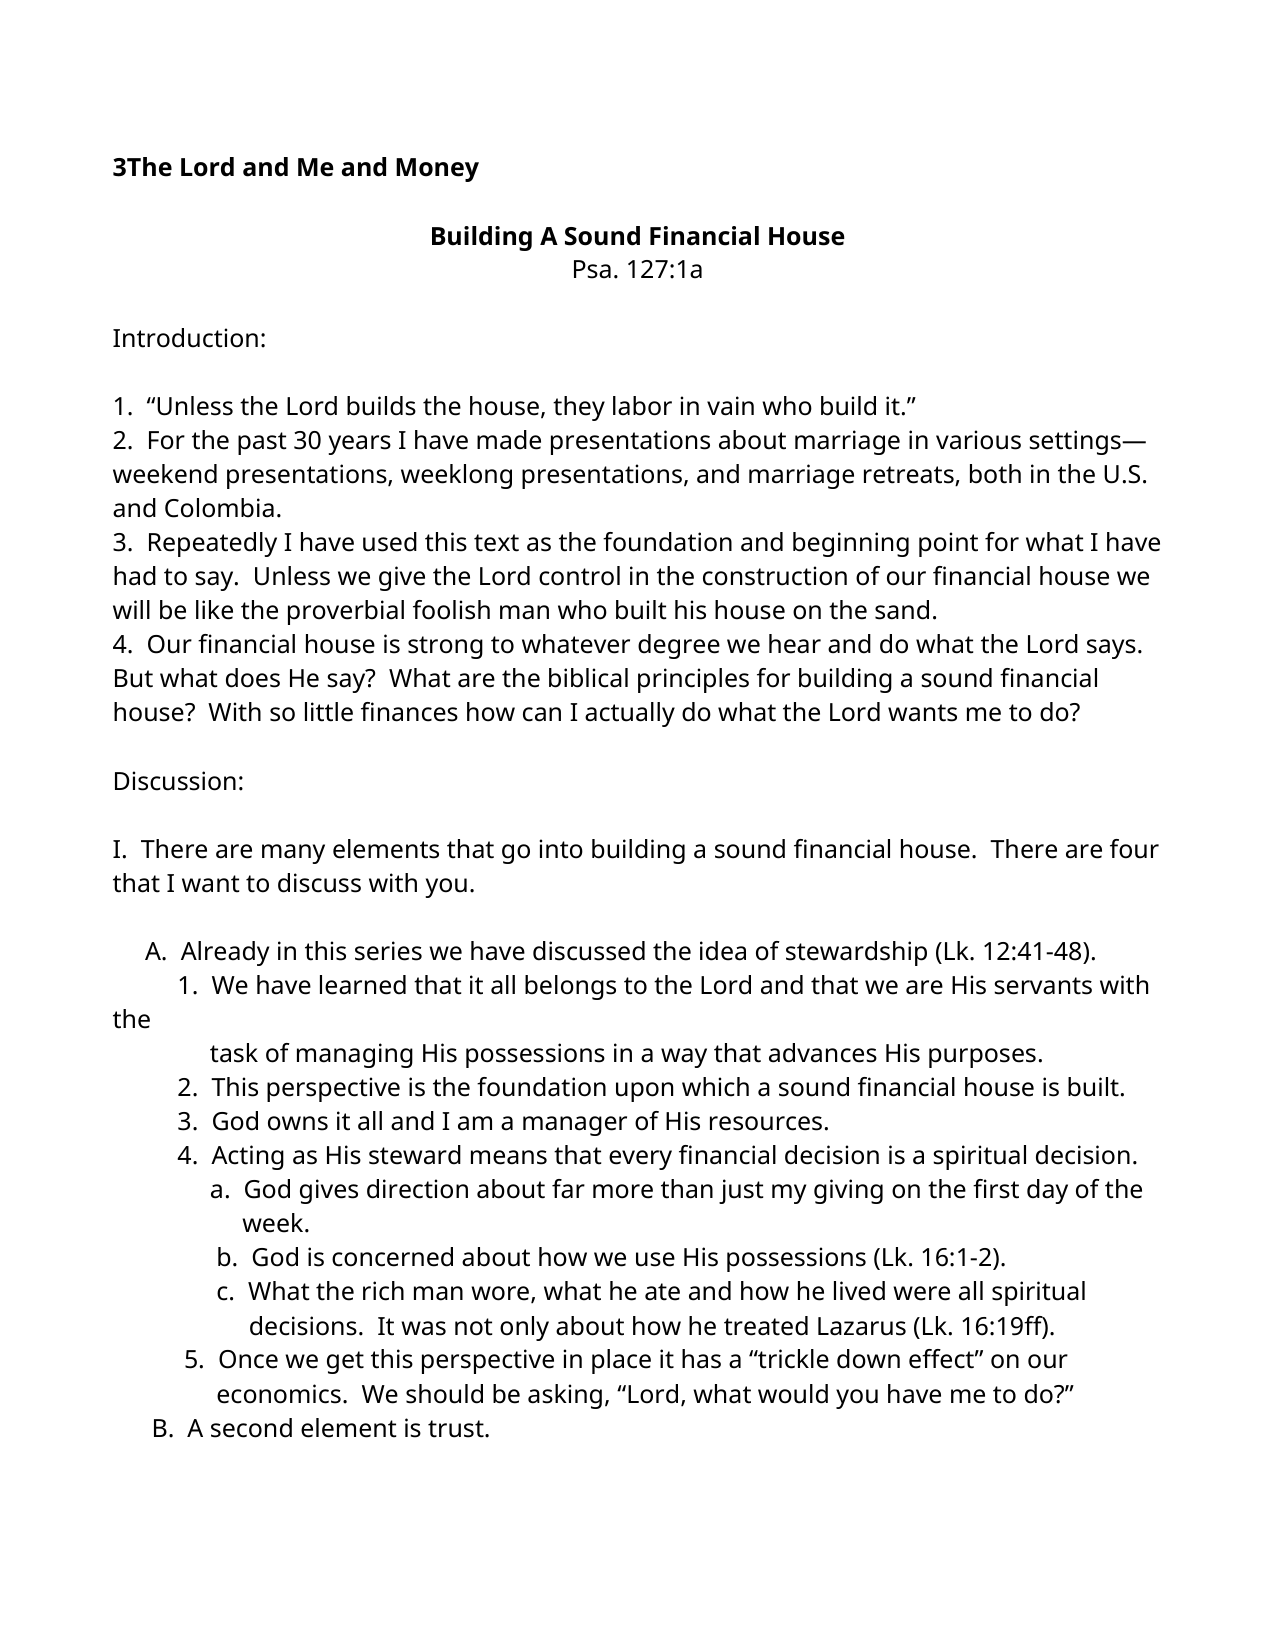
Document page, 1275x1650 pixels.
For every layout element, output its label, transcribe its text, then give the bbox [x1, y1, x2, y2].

text A. Already in this series we have discussed the idea of stewardship (Lk. 12:41-48). [112, 933, 1162, 967]
text 1. We have learned that it all belongs to the Lord and that we are His servants with the [112, 967, 1162, 1036]
text 2. This perspective is the foundation upon which a sound financial house is built. [112, 1070, 1162, 1104]
text 3. God owns it all and I am a manager of His resources. [112, 1104, 1162, 1138]
text 1. “Unless the Lord builds the house, they labor in vain who build it.” [112, 388, 1162, 422]
text 3. Repeatedly I have used this text as the foundation and beginning point for what I have had to say. Unless we give the Lord control in the construction of our financial house we will be like the proverbial foolish man who built his house on the sand. [112, 525, 1162, 627]
text 4. Our financial house is strong to whatever degree we hear and do what the Lord says. But what does He say? What are the biblical principles for building a sound financial house? With so little finances how can I actually do what the Lord wants me to do? [112, 627, 1162, 729]
text Discussion: [112, 763, 1162, 797]
text c. What the rich man wore, what he ate and how he lived were all spiritual [112, 1274, 1162, 1308]
text I. There are many elements that go into building a sound financial house. There are four that I want to discuss with you. [112, 831, 1162, 899]
text task of managing His possessions in a way that advances His purposes. [112, 1036, 1162, 1070]
text 3The Lord and Me and Money [112, 150, 1162, 184]
text 5. Once we get this perspective in place it has a “trickle down effect” on our [112, 1342, 1162, 1376]
text decisions. It was not only about how he treated Lazarus (Lk. 16:19ff). [112, 1308, 1162, 1342]
text Building A Sound Financial House [112, 218, 1162, 252]
text Introduction: [112, 320, 1162, 354]
text b. God is concerned about how we use His possessions (Lk. 16:1-2). [112, 1240, 1162, 1274]
text week. [112, 1206, 1162, 1240]
text 4. Acting as His steward means that every financial decision is a spiritual decision. [112, 1138, 1162, 1172]
text Psa. 127:1a [112, 252, 1162, 286]
text economics. We should be asking, “Lord, what would you have me to do?” [112, 1376, 1162, 1410]
text 2. For the past 30 years I have made presentations about marriage in various settings—weekend presentations, weeklong presentations, and marriage retreats, both in the U.S. and Colombia. [112, 422, 1162, 525]
text a. God gives direction about far more than just my giving on the first day of the [112, 1172, 1162, 1206]
text B. A second element is trust. [112, 1410, 1162, 1444]
